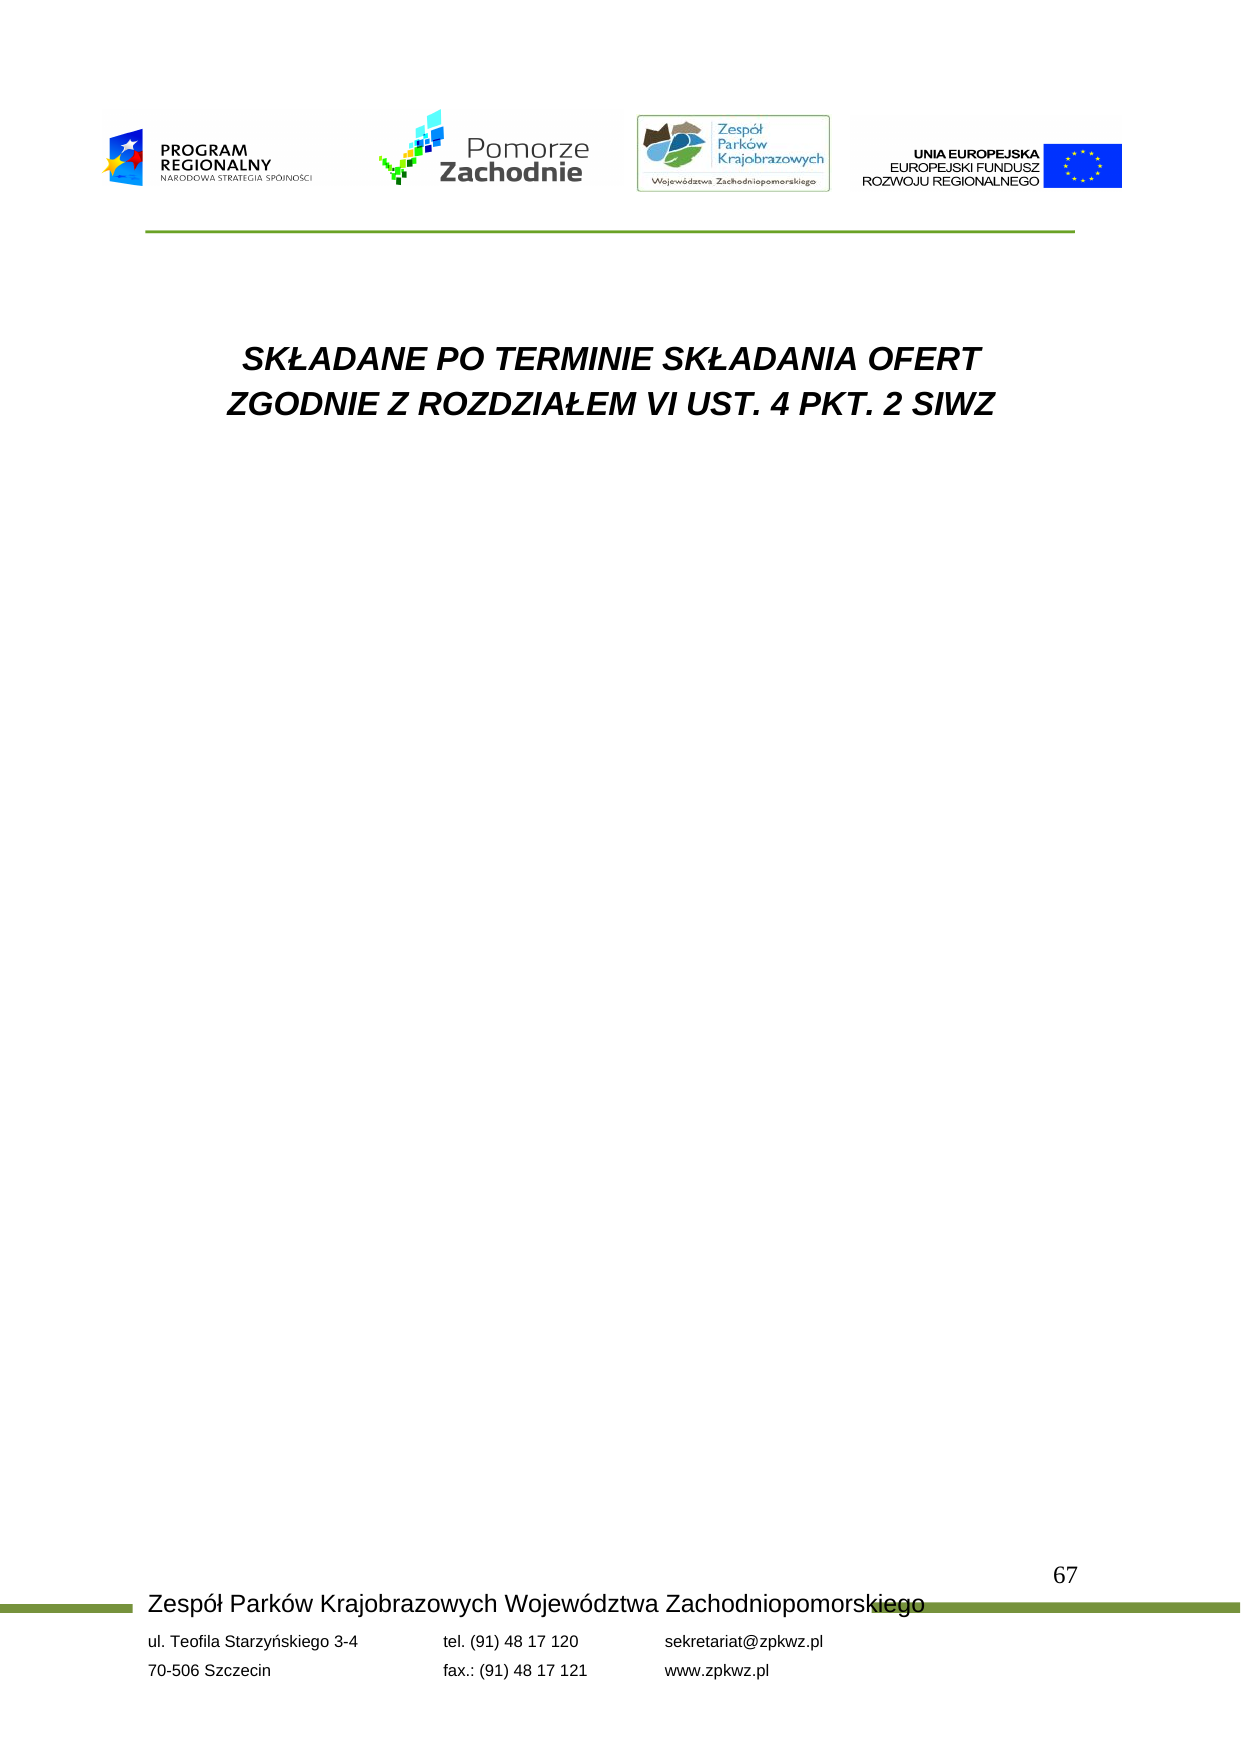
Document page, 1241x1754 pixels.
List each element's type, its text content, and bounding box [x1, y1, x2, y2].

text ZGODNIE Z ROZDZIAŁEM VI UST. 4 PKT. 2 SIWZ [148, 383, 1078, 422]
picture [101, 109, 625, 186]
picture [850, 115, 1122, 192]
picture [145, 221, 1075, 236]
text SKŁADANE PO TERMINIE SKŁADANIA OFERT [148, 339, 1078, 378]
picture [636, 114, 832, 192]
